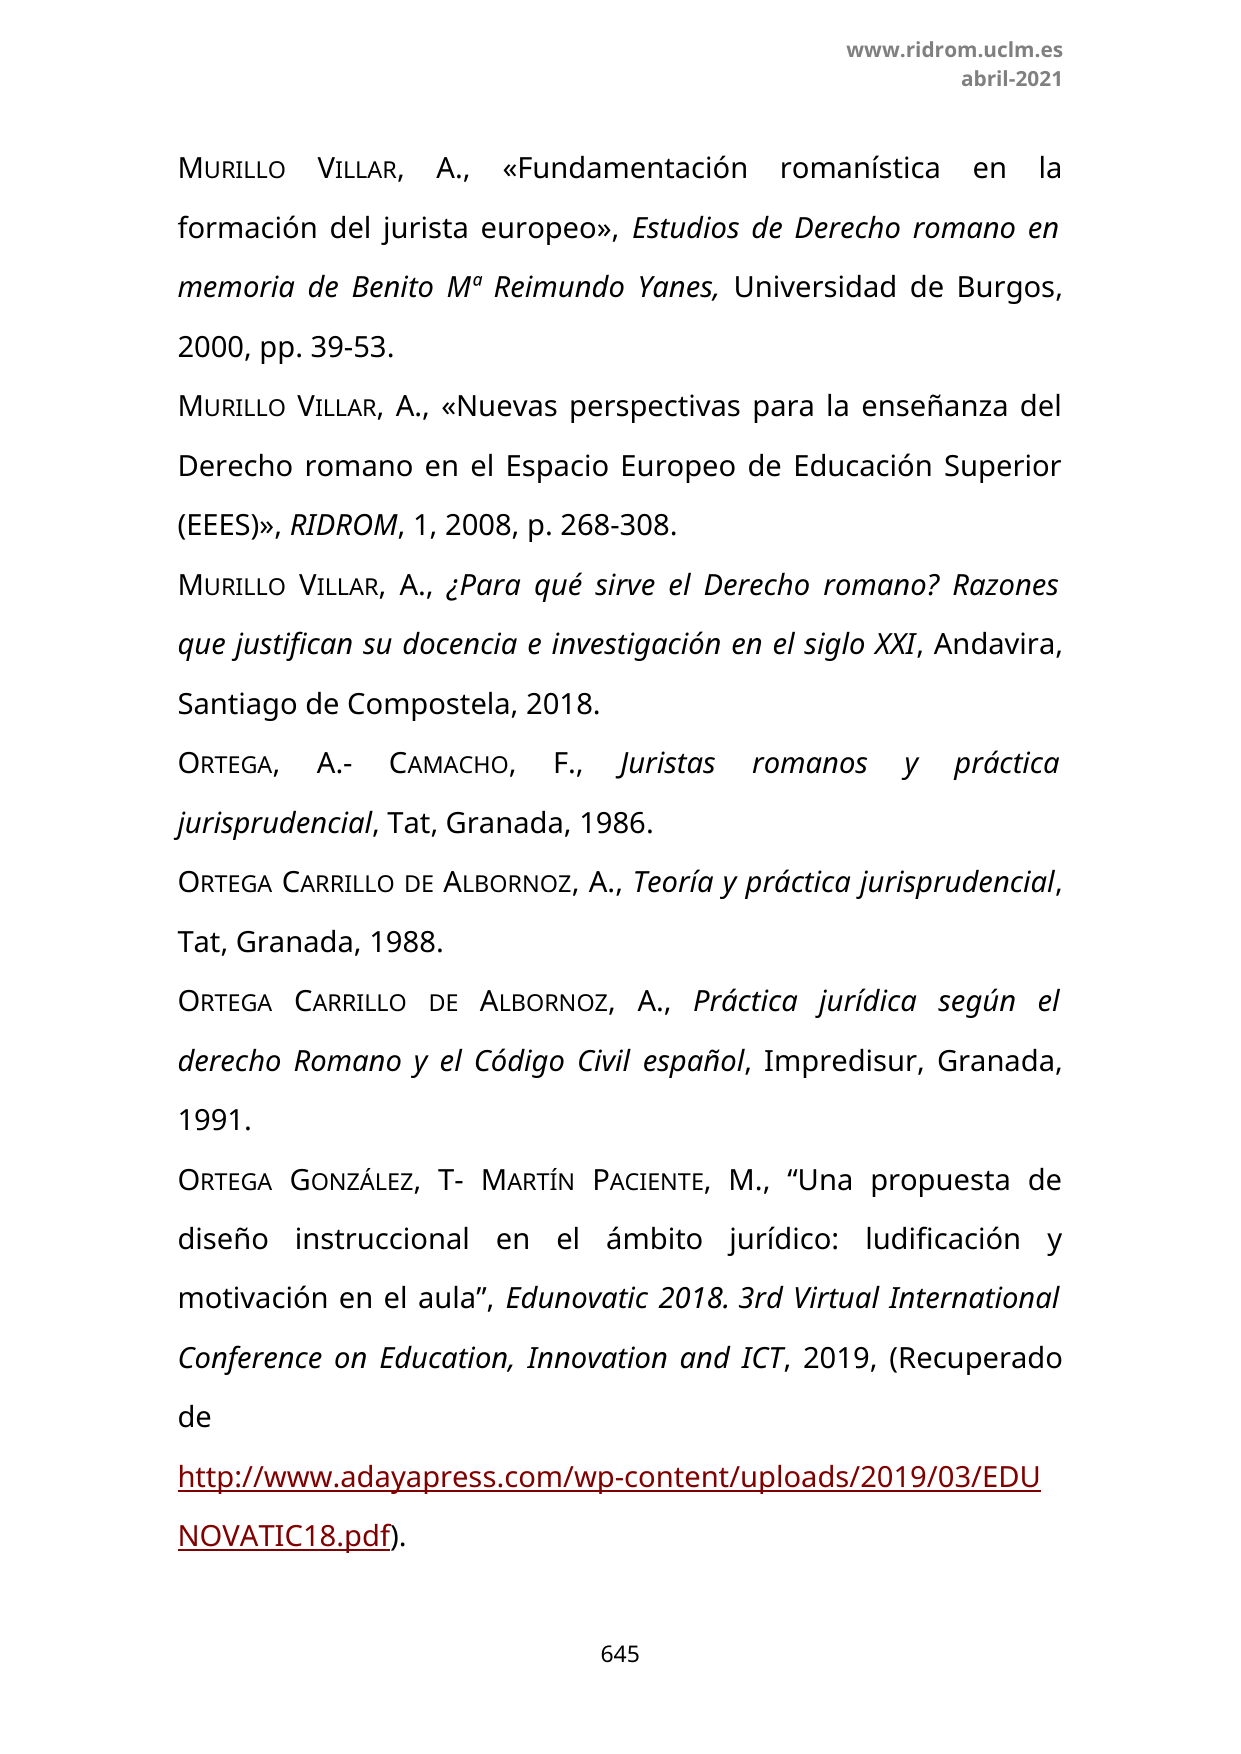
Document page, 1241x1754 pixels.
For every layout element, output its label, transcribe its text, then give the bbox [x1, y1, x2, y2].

text Murillo Villar, A., «Fundamentación romanística en la formación del jurista europeo», Estudios de Derecho romano en memoria de Benito Mª Reimundo Yanes, Universidad de Burgos, 2000, pp. 39-53. [177, 148, 1063, 366]
text Ortega González, T- Martín Paciente, M., “Una propuesta de diseño instruccional en el ámbito jurídico: ludificación y motivación en el aula”, Edunovatic 2018. 3rd Virtual International Conference on Education, Innovation and ICT, 2019, (Recuperado de http://www.adayapress.com/wp-content/uploads/2019/03/EDUNOVATIC18.pdf). [177, 1159, 1063, 1555]
text Ortega Carrillo de Albornoz, A., Práctica jurídica según el derecho Romano y el Código Civil español, Impredisur, Granada, 1991. [177, 980, 1063, 1139]
text Ortega Carrillo de Albornoz, A., Teoría y práctica jurisprudencial, Tat, Granada, 1988. [177, 861, 1063, 961]
text Murillo Villar, A., ¿Para qué sirve el Derecho romano? Razones que justifican su docencia e investigación en el siglo XXI, Andavira, Santiago de Compostela, 2018. [177, 564, 1063, 723]
text Murillo Villar, A., «Nuevas perspectivas para la enseñanza del Derecho romano en el Espacio Europeo de Educación Superior (EEES)», RIDROM, 1, 2008, p. 268-308. [177, 386, 1063, 544]
text Ortega, A.- Camacho, F., Juristas romanos y práctica jurisprudencial, Tat, Granada, 1986. [177, 742, 1063, 842]
